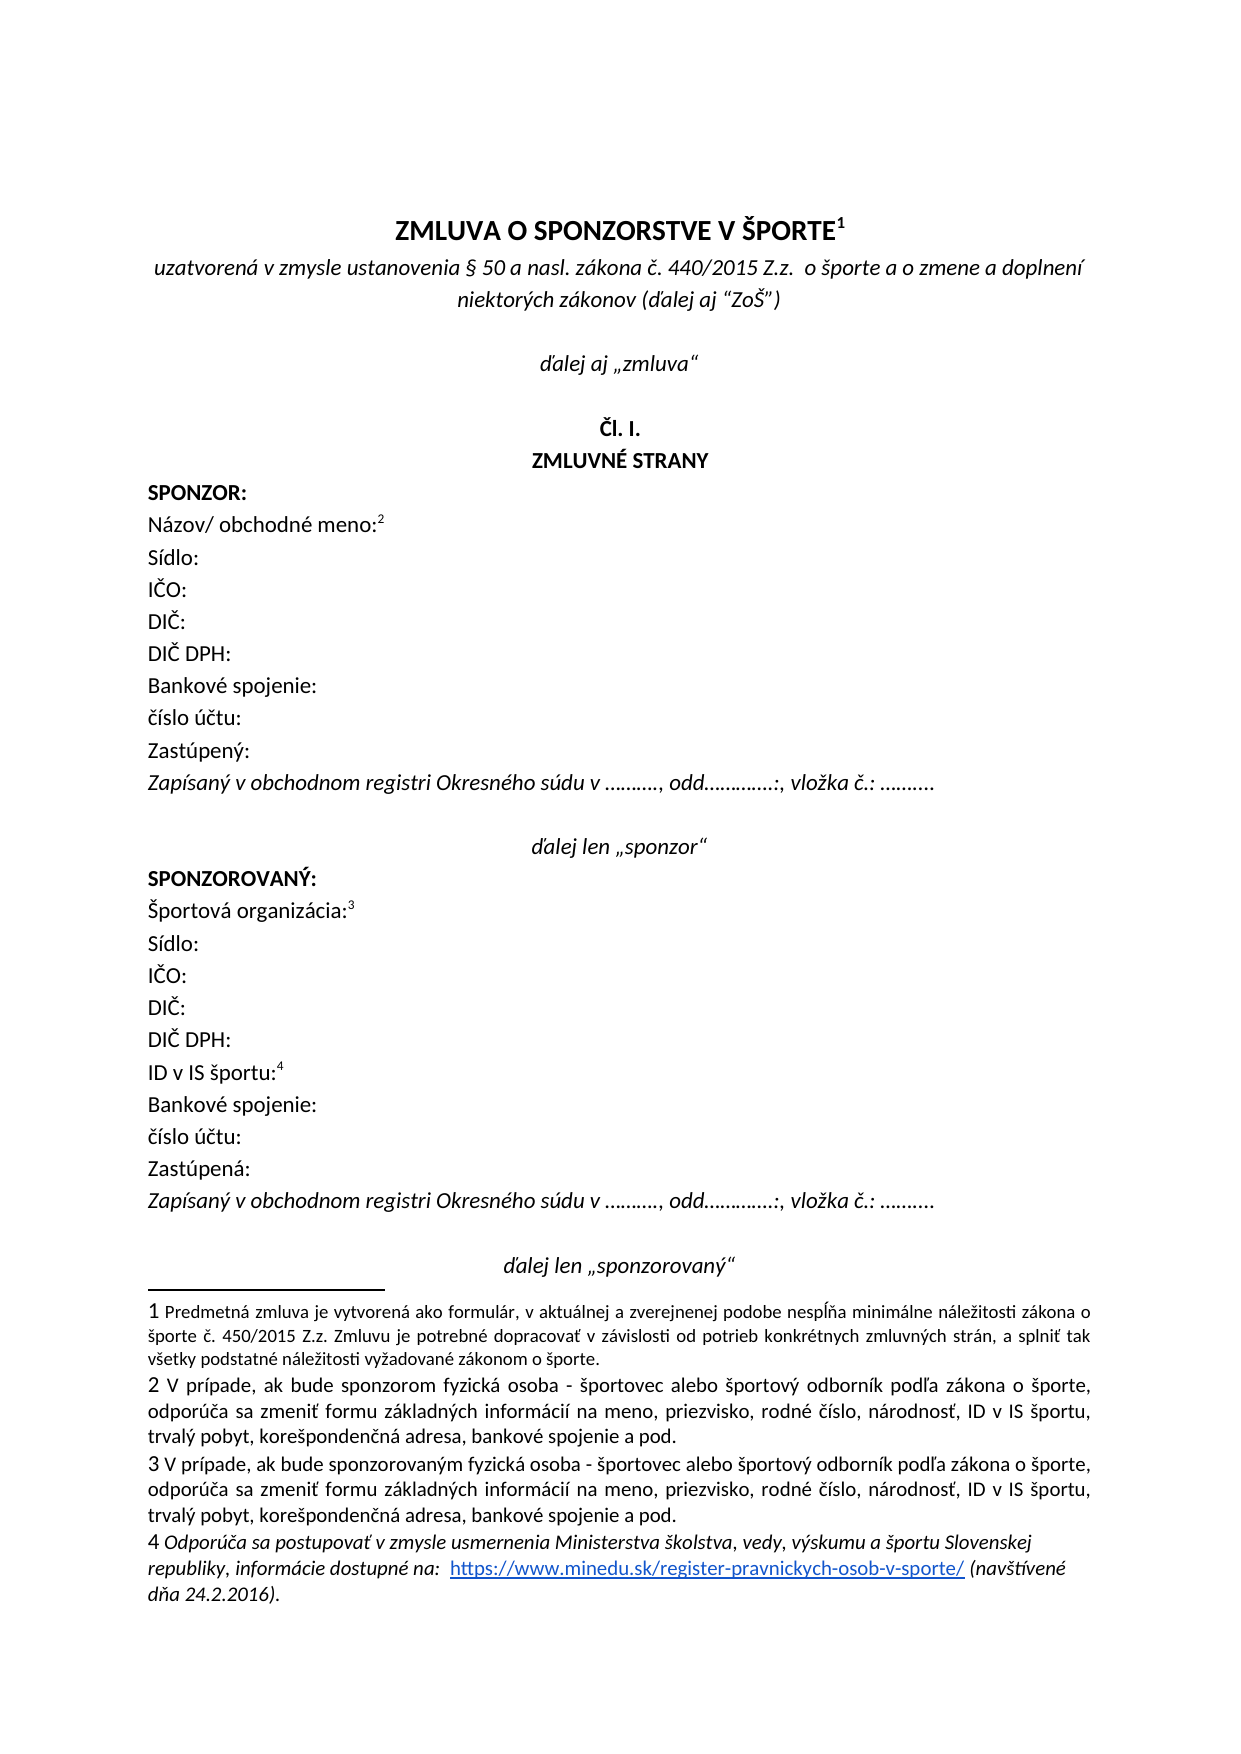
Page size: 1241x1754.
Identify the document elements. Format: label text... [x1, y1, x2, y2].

text Športová organizácia: [148, 897, 1093, 925]
text ZMLUVNÉ STRANY [148, 446, 1093, 474]
text Sídlo: [148, 543, 1093, 571]
text Názov/ obchodné meno: [148, 510, 1093, 538]
text Zastúpená: [148, 1154, 1093, 1182]
text ďalej aj „zmluva“ [148, 349, 1093, 377]
text Bankové spojenie: [148, 1090, 1093, 1118]
text SPONZOROVANÝ: [148, 864, 1093, 892]
text SPONZOR: [148, 478, 1093, 506]
text Čl. I. [148, 414, 1093, 442]
text DIČ: [148, 993, 1093, 1021]
text DIČ: [148, 607, 1093, 635]
text DIČ DPH: [148, 1025, 1093, 1053]
text ďalej len „sponzorovaný“ [148, 1251, 1093, 1279]
text IČO: [148, 575, 1093, 603]
text číslo účtu: [148, 1122, 1093, 1150]
text DIČ DPH: [148, 639, 1093, 667]
text ďalej len „sponzor“ [148, 832, 1093, 860]
text Zapísaný v obchodnom registri Okresného súdu v ………., odd………….:, vložka č.: …….... [148, 768, 1093, 796]
text ZMLUVA O SPONZORSTVE V ŠPORTE [148, 212, 1093, 248]
text Zastúpený: [148, 736, 1093, 764]
text ID v IS športu: [148, 1058, 1093, 1086]
text IČO: [148, 961, 1093, 989]
text Zapísaný v obchodnom registri Okresného súdu v ………., odd………….:, vložka č.: …….... [148, 1186, 1093, 1214]
text Sídlo: [148, 929, 1093, 957]
text uzatvorená v zmysle ustanovenia § 50 a nasl. zákona č. 440/2015 Z.z. o športe a o zmene a doplnení niektorých zákonov (ďalej aj “ZoŠ”) [148, 253, 1093, 313]
text číslo účtu: [148, 703, 1093, 732]
text Bankové spojenie: [148, 671, 1093, 699]
